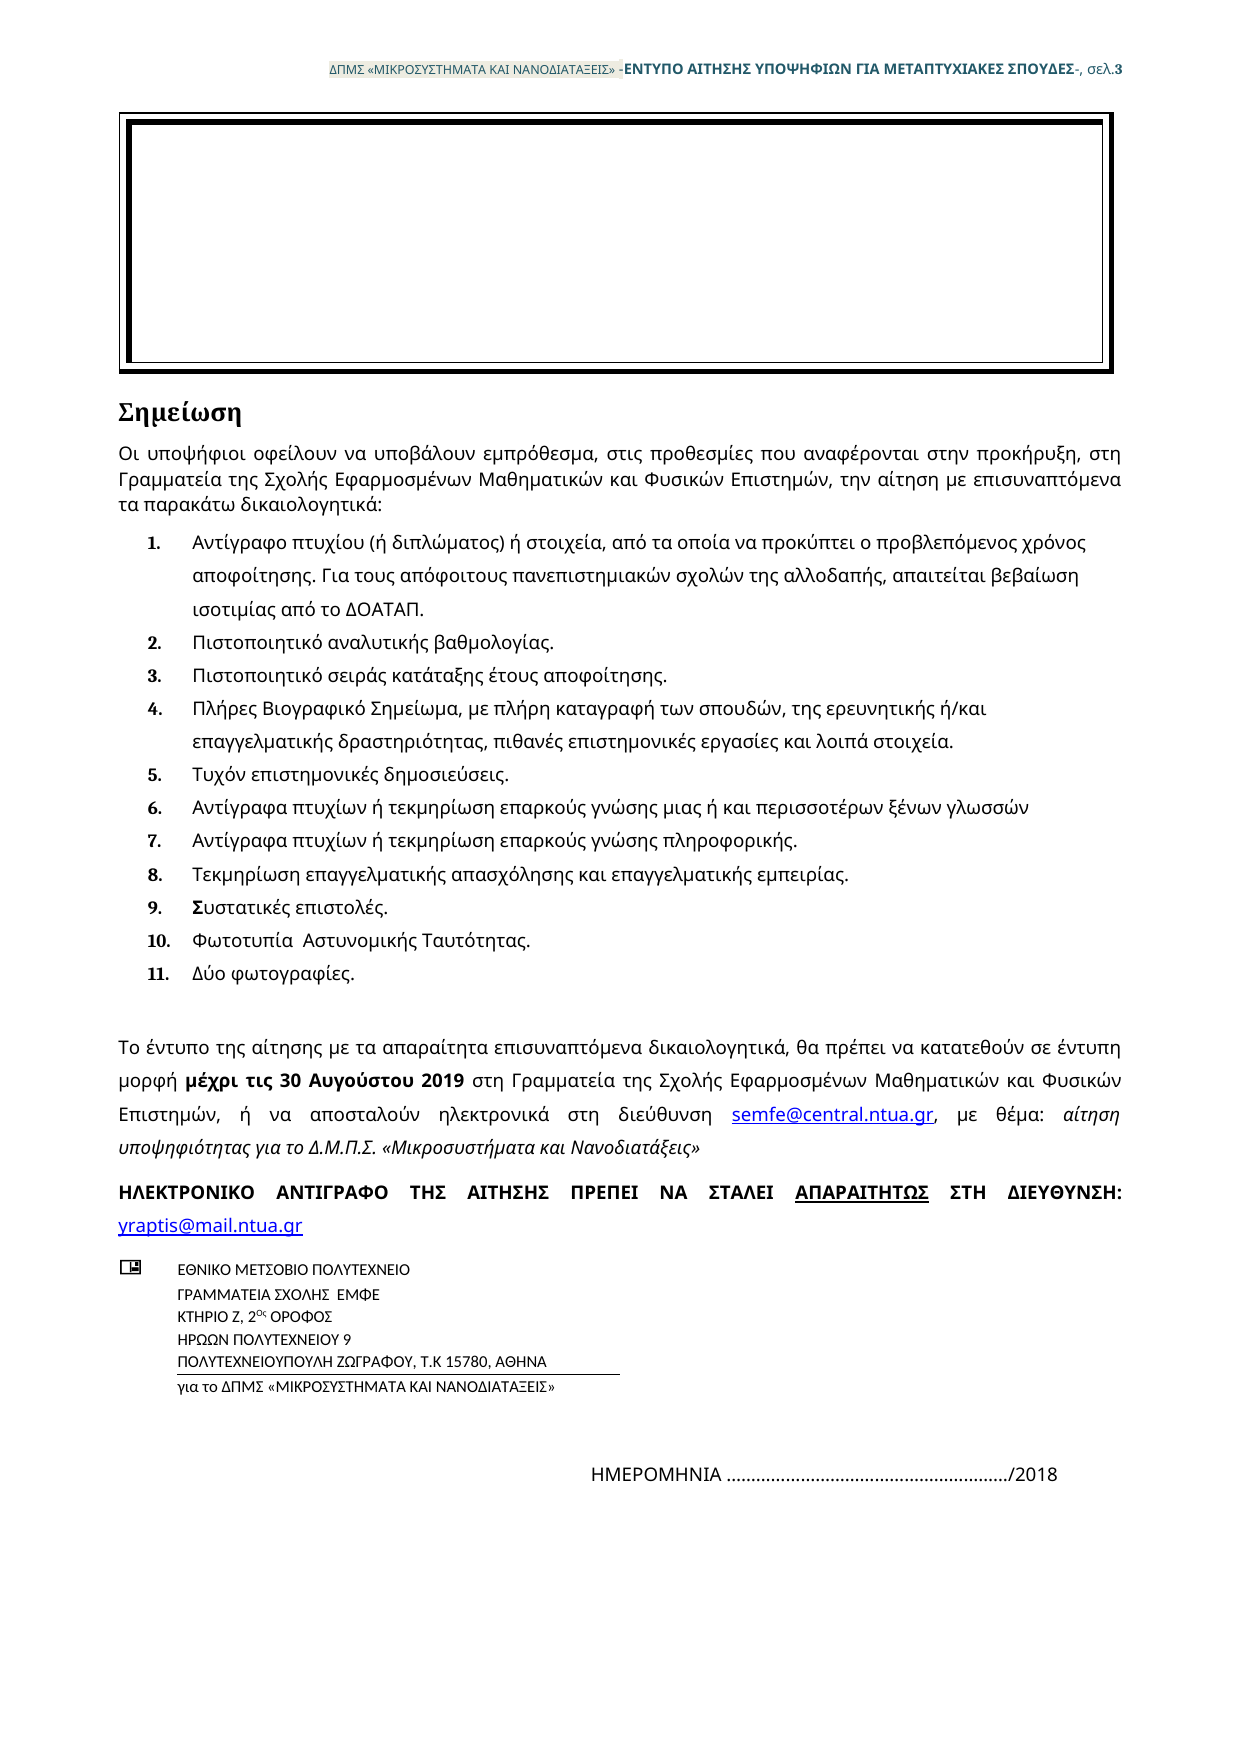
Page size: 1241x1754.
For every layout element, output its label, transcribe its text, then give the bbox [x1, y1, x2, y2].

text 7. Αντίγραφα πτυχίων ή τεκμηρίωση επαρκούς γνώσης πληροφορικής. [148, 828, 1122, 853]
text 4. Πλήρες Βιογραφικό Σηµείωµα, με πλήρη καταγραφή των σπουδών, της ερευνητικής ή/και επαγγελματικής δραστηριότητας, πιθανές επιστημονικές εργασίες και λοιπά στοιχεία. [148, 695, 1122, 754]
text 6. Αντίγραφα πτυχίων ή τεκμηρίωση επαρκούς γνώσης µιας ή και περισσοτέρων ξένων γλωσσών [148, 794, 1122, 820]
text 8. Τεκμηρίωση επαγγελματικής απασχόλησης και επαγγελματικής εμπειρίας. [148, 861, 1122, 886]
text 2. Πιστοποιητικό αναλυτικής βαθμολογίας. [148, 629, 1122, 654]
text για το ΔΠΜΣ «ΜΙΚΡΟΣΥΣΤΗΜΑΤΑ ΚΑΙ ΝΑΝΟΔΙΑΤΑΞΕΙΣ» [177, 1375, 620, 1397]
text ΠΟΛΥΤΕΧΝΕΙΟΥΠΟΥΛΗ ΖΩΓΡΑΦΟΥ, Τ.K 15780, ΑΘΗΝΑ [177, 1351, 1122, 1372]
text ΗΛΕΚΤΡΟΝΙΚΟ ΑΝΤΙΓΡΑΦΟ ΤΗΣ ΑΙΤΗΣΗΣ ΠΡΕΠΕΙ ΝΑ ΣΤΑΛΕΙ ΑΠΑΡΑΙΤΗΤΩΣ ΣΤΗ ΔΙΕΥΘΥΝΣΗ: yraptis@mail.ntua.gr [118, 1179, 1122, 1238]
text ΓΡΑΜΜΑΤΕΙΑ ΣΧΟΛΗΣ ΕΜΦΕ [177, 1284, 1122, 1305]
text ΗΡΩΩΝ ΠΟΛΥΤΕΧΝΕΙΟΥ 9 [177, 1329, 1122, 1349]
text Οι υποψήφιοι οφείλουν να υποβάλουν εμπρόθεσμα, στις προθεσμίες που αναφέρονται στην προκήρυξη, στη Γραμματεία της Σχολής Εφαρμοσμένων Μαθηματικών και Φυσικών Επιστημών, την αίτηση με επισυναπτόμενα τα παρακάτω δικαιολογητικά: [118, 441, 1122, 517]
text ΕΘΝΙΚΟ ΜΕΤΣΟΒΙΟ ΠΟΛΥΤΕΧΝΕΙΟ [118, 1258, 1122, 1281]
text 3. Πιστοποιητικό σειράς κατάταξης έτους αποφοίτησης. [148, 662, 1122, 688]
subtitle Σημείωση [118, 399, 1122, 428]
text 11. Δύο φωτογραφίες. [148, 960, 1122, 986]
text 9. Συστατικές επιστολές. [148, 894, 1122, 919]
text Το έντυπο της αίτησης με τα απαραίτητα επισυναπτόμενα δικαιολογητικά, θα πρέπει να κατατεθούν σε έντυπη μορφή μέχρι τις 30 Αυγούστου 2019 στη Γραμματεία της Σχολής Εφαρμοσμένων Μαθηματικών και Φυσικών Επιστημών, ή να αποσταλούν ηλεκτρονικά στη διεύθυνση semfe@central.ntua.gr, με θέμα: αίτηση υποψηφιότητας για το Δ.Μ.Π.Σ. «Μικροσυστήματα και Νανοδιατάξεις» [118, 1034, 1122, 1159]
text 10. Φωτοτυπία Αστυνομικής Ταυτότητας. [148, 927, 1122, 953]
text ΚΤΗΡΙΟ Ζ, 2Ος ΟΡΟΦΟΣ [177, 1307, 1122, 1327]
table_header [125, 114, 1108, 362]
text 5. Τυχόν επιστημονικές δημοσιεύσεις. [148, 761, 1122, 787]
text 1. Αντίγραφο πτυχίου (ή διπλώματος) ή στοιχεία, από τα οποία να προκύπτει ο προβλεπόμενος χρόνος αποφοίτησης. Για τους απόφοιτους πανεπιστημιακών σχολών της αλλοδαπής, απαιτείται βεβαίωση ισοτιμίας από το ΔΟΑΤΑΠ. [148, 529, 1122, 621]
text ΗΜΕΡΟΜΗΝΙΑ …………………………………………………/2018 [591, 1461, 1122, 1487]
